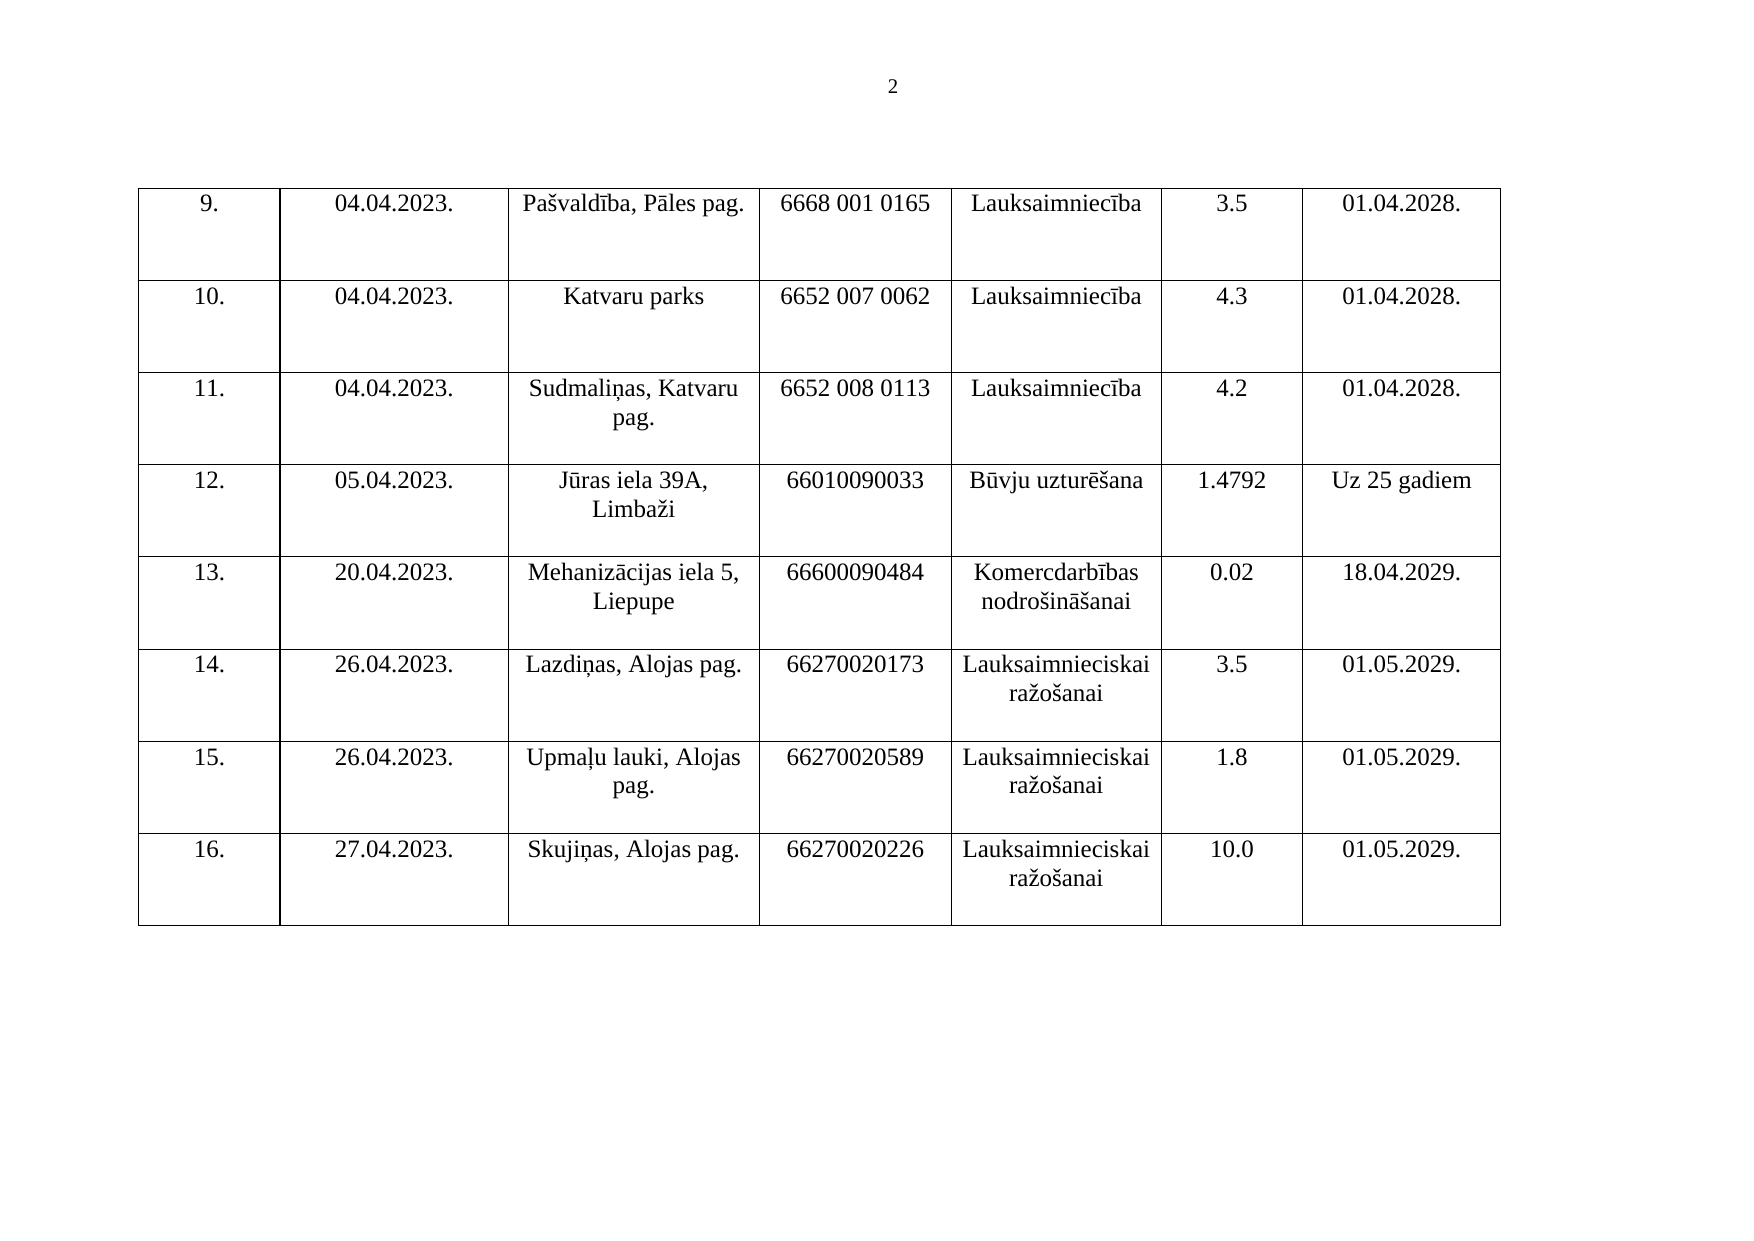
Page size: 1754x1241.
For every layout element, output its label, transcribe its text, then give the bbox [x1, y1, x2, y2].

table_cell Lazdiņas, Alojas pag. [509, 650, 759, 741]
table_cell Skujiņas, Alojas pag. [509, 834, 759, 925]
table_cell 12. [139, 465, 279, 556]
table_cell Komercdarbības nodrošināšanai [952, 557, 1161, 648]
table_cell Sudmaliņas, Katvaru pag. [509, 373, 759, 464]
table_cell 66270020589 [760, 742, 951, 833]
table_cell 04.04.2023. [281, 281, 508, 372]
table_cell 9. [139, 189, 279, 280]
table_cell 4.2 [1162, 373, 1302, 464]
table_cell 1.8 [1162, 742, 1302, 833]
table_cell 01.04.2028. [1303, 281, 1500, 372]
table_cell 3.5 [1162, 650, 1302, 741]
table_cell 1.4792 [1162, 465, 1302, 556]
table_cell 20.04.2023. [281, 557, 508, 648]
table_cell Lauksaimniecība [952, 281, 1161, 372]
table_cell Jūras iela 39A, Limbaži [509, 465, 759, 556]
table_cell 11. [139, 373, 279, 464]
table_cell 04.04.2023. [281, 373, 508, 464]
table_cell 4.3 [1162, 281, 1302, 372]
table_cell Būvju uzturēšana [952, 465, 1161, 556]
table_cell 6652 008 0113 [760, 373, 951, 464]
table_cell 05.04.2023. [281, 465, 508, 556]
table_cell Pašvaldība, Pāles pag. [509, 189, 759, 280]
table_cell 10.0 [1162, 834, 1302, 925]
table_cell 66010090033 [760, 465, 951, 556]
table_cell 14. [139, 650, 279, 741]
table_cell 01.04.2028. [1303, 373, 1500, 464]
table_cell 3.5 [1162, 189, 1302, 280]
table_cell 15. [139, 742, 279, 833]
table_cell 01.04.2028. [1303, 189, 1500, 280]
table_cell 26.04.2023. [281, 742, 508, 833]
table_cell 16. [139, 834, 279, 925]
table_cell 6652 007 0062 [760, 281, 951, 372]
table_cell 27.04.2023. [281, 834, 508, 925]
table_cell 0.02 [1162, 557, 1302, 648]
table_cell Uz 25 gadiem [1303, 465, 1500, 556]
table_cell 66270020226 [760, 834, 951, 925]
table_cell Lauksaimnieciskai ražošanai [952, 742, 1161, 833]
table_cell Mehanizācijas iela 5, Liepupe [509, 557, 759, 648]
table_cell Lauksaimnieciskai ražošanai [952, 650, 1161, 741]
table_cell Lauksaimniecība [952, 189, 1161, 280]
table_cell 66270020173 [760, 650, 951, 741]
table_cell 01.05.2029. [1303, 650, 1500, 741]
table_cell 26.04.2023. [281, 650, 508, 741]
table_cell 6668 001 0165 [760, 189, 951, 280]
table_cell 04.04.2023. [281, 189, 508, 280]
table_cell 01.05.2029. [1303, 834, 1500, 925]
table_cell Lauksaimnieciskai ražošanai [952, 834, 1161, 925]
table_cell 13. [139, 557, 279, 648]
table_cell 18.04.2029. [1303, 557, 1500, 648]
table_cell 01.05.2029. [1303, 742, 1500, 833]
table_cell Upmaļu lauki, Alojas pag. [509, 742, 759, 833]
table_cell Katvaru parks [509, 281, 759, 372]
table_cell 10. [139, 281, 279, 372]
table_cell Lauksaimniecība [952, 373, 1161, 464]
table_cell 66600090484 [760, 557, 951, 648]
